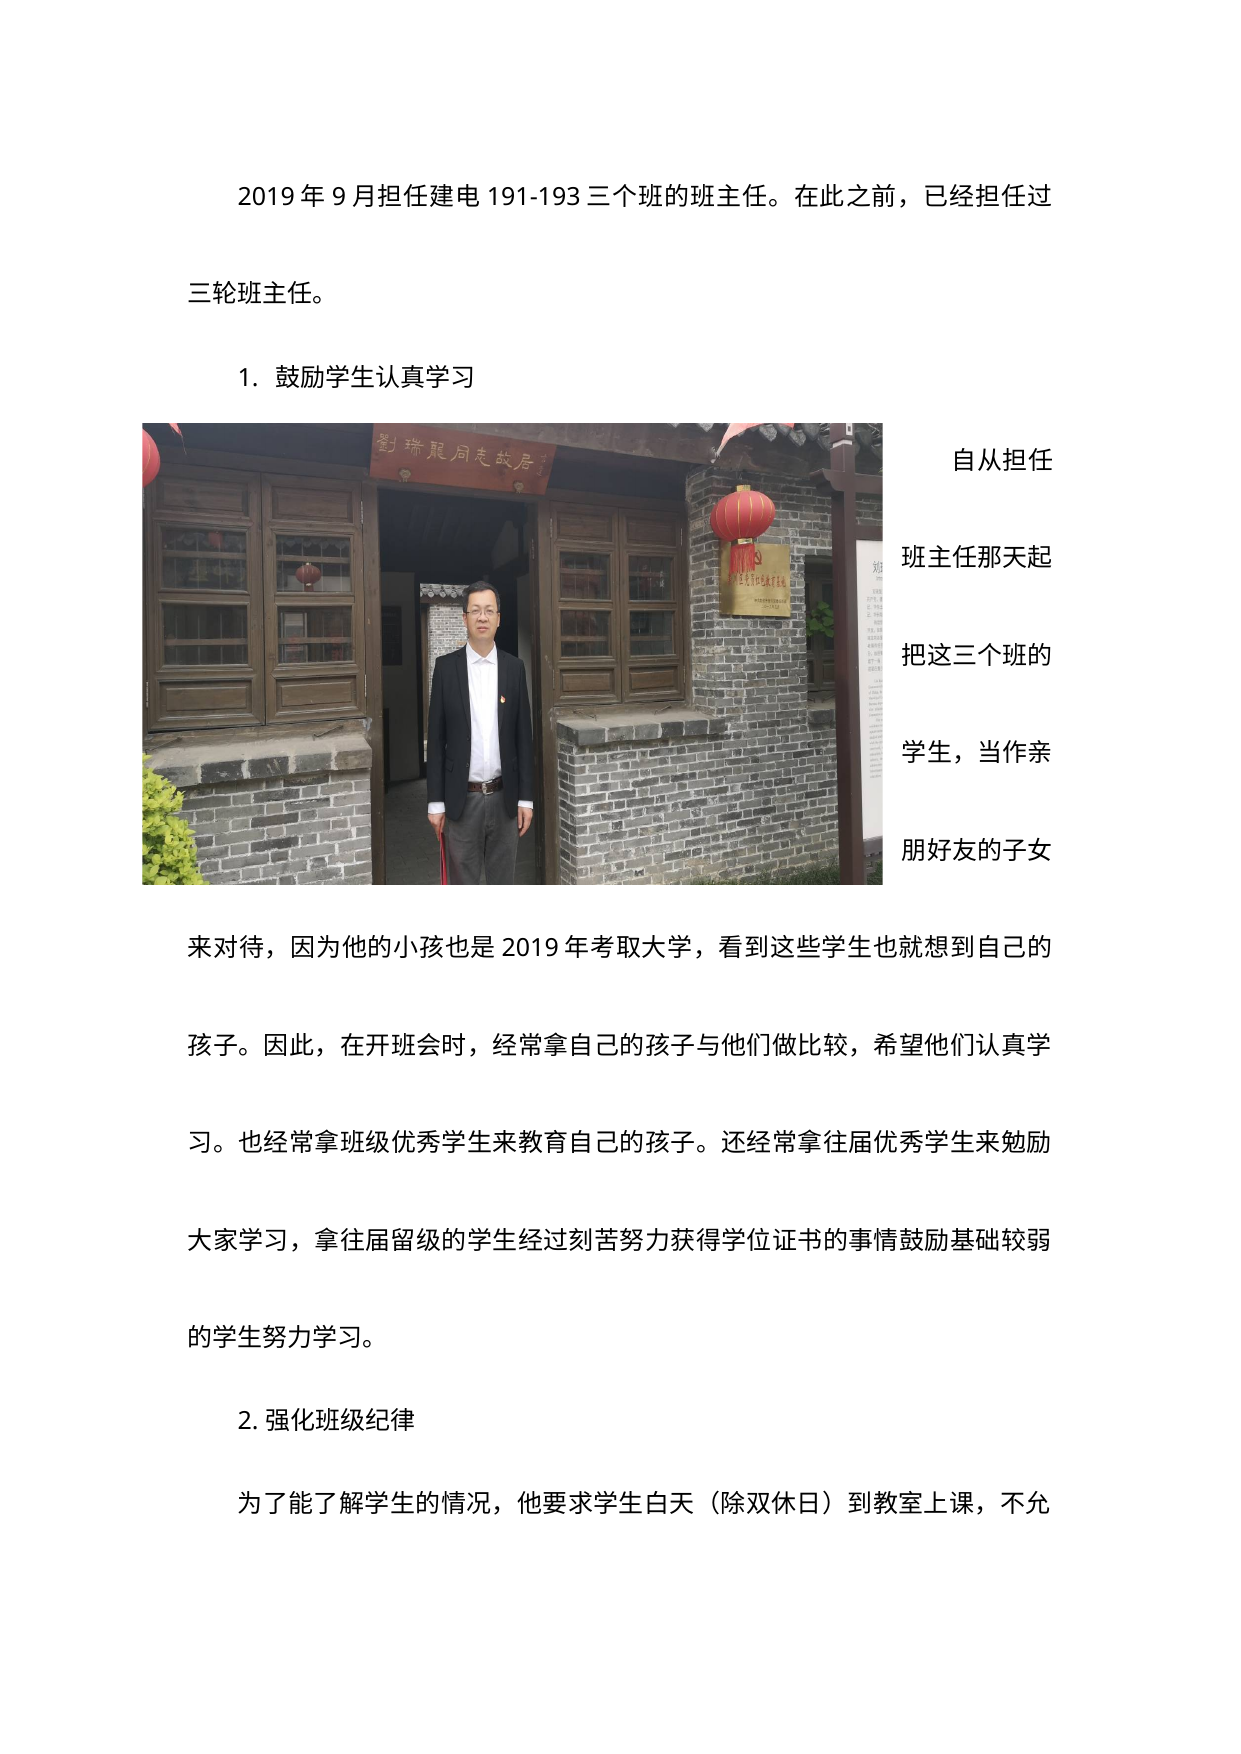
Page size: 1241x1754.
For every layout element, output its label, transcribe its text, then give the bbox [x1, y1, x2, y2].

text 2019年9月担任建电191-193三个班的班主任。在此之前，已经担任过三轮班主任。 [187, 162, 1053, 324]
list 鼓励学生认真学习 [237, 343, 1053, 408]
text 2. 强化班级纪律 [187, 1386, 1053, 1451]
picture [142, 423, 883, 885]
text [187, 1469, 1053, 1534]
